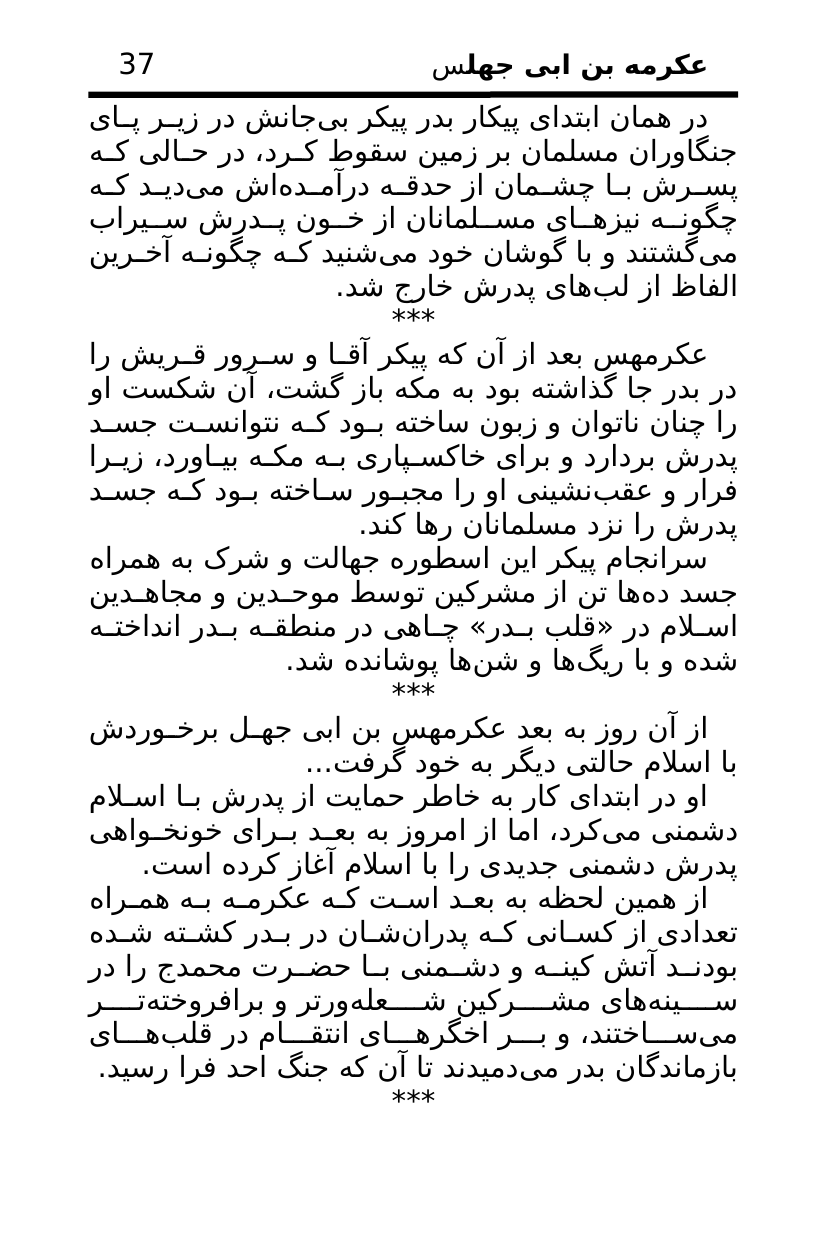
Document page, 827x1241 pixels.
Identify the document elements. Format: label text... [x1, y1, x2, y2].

text عکرمهس بعد از آن که پیکر آقا و سرور قریش را در بدر جا گذاشته بود به مکه باز گشت، آن شکست او را چنان ناتوان و زبون ساخته بود که نتوانست جسد پدرش بردارد و برای خاکسپاری به مکه بیاورد، زیرا فرار و عقب‌نشینی او را مجبور ساخته بود که جسد پدرش را نزد مسلمانان رها کند. [89, 338, 738, 541]
text او در ابتدای کار به خاطر حمایت از پدرش با اسلام دشمنی می‌کرد، اما از امروز به بعد برای خونخواهی پدرش دشمنی جدیدی را با اسلام آغاز کرده است. [89, 779, 738, 881]
text از همین لحظه به بعد است که عکرمه به همراه تعدادی از کسانی که پدران‌شان در بدر کشته شده بودند آتش کینه و دشمنی با حضرت محمدج را در سینه‌های مشرکین شعله‌ورتر و برافروخته‌تر می‌ساختند، و بر اخگرهای انتقام در قلب‌های بازماندگان بدر می‌دمیدند تا آن که جنگ احد فرا رسید. [89, 881, 738, 1085]
text *** [89, 1085, 738, 1119]
text در همان ابتدای پیکار بدر پیکر بی‌جانش در زیر پای جنگاوران مسلمان بر زمین سقوط کرد، در حالی که پسرش با چشمان از حدقه درآمده‌اش می‌دید که چگونه نیزهای مسلمانان از خون پدرش سیراب می‌گشتند و با گوشان خود می‌شنید که چگونه آخرین الفاظ از لب‌های پدرش خارج شد. [89, 100, 738, 304]
text از آن روز به بعد عکرمهس بن ابی جهل برخوردش با اسلام حالتی دیگر به خود گرفت... [89, 711, 738, 779]
text *** [89, 304, 738, 338]
text *** [89, 677, 738, 711]
text سرانجام پیکر این اسطوره جهالت و شرک به همراه جسد ده‌ها تن از مشرکین توسط موحدین و مجاهدین اسلام در «قلب بدر» چاهی در منطقه بدر انداخته شده و با ریگ‌ها و شن‌ها پوشانده شد. [89, 541, 738, 677]
